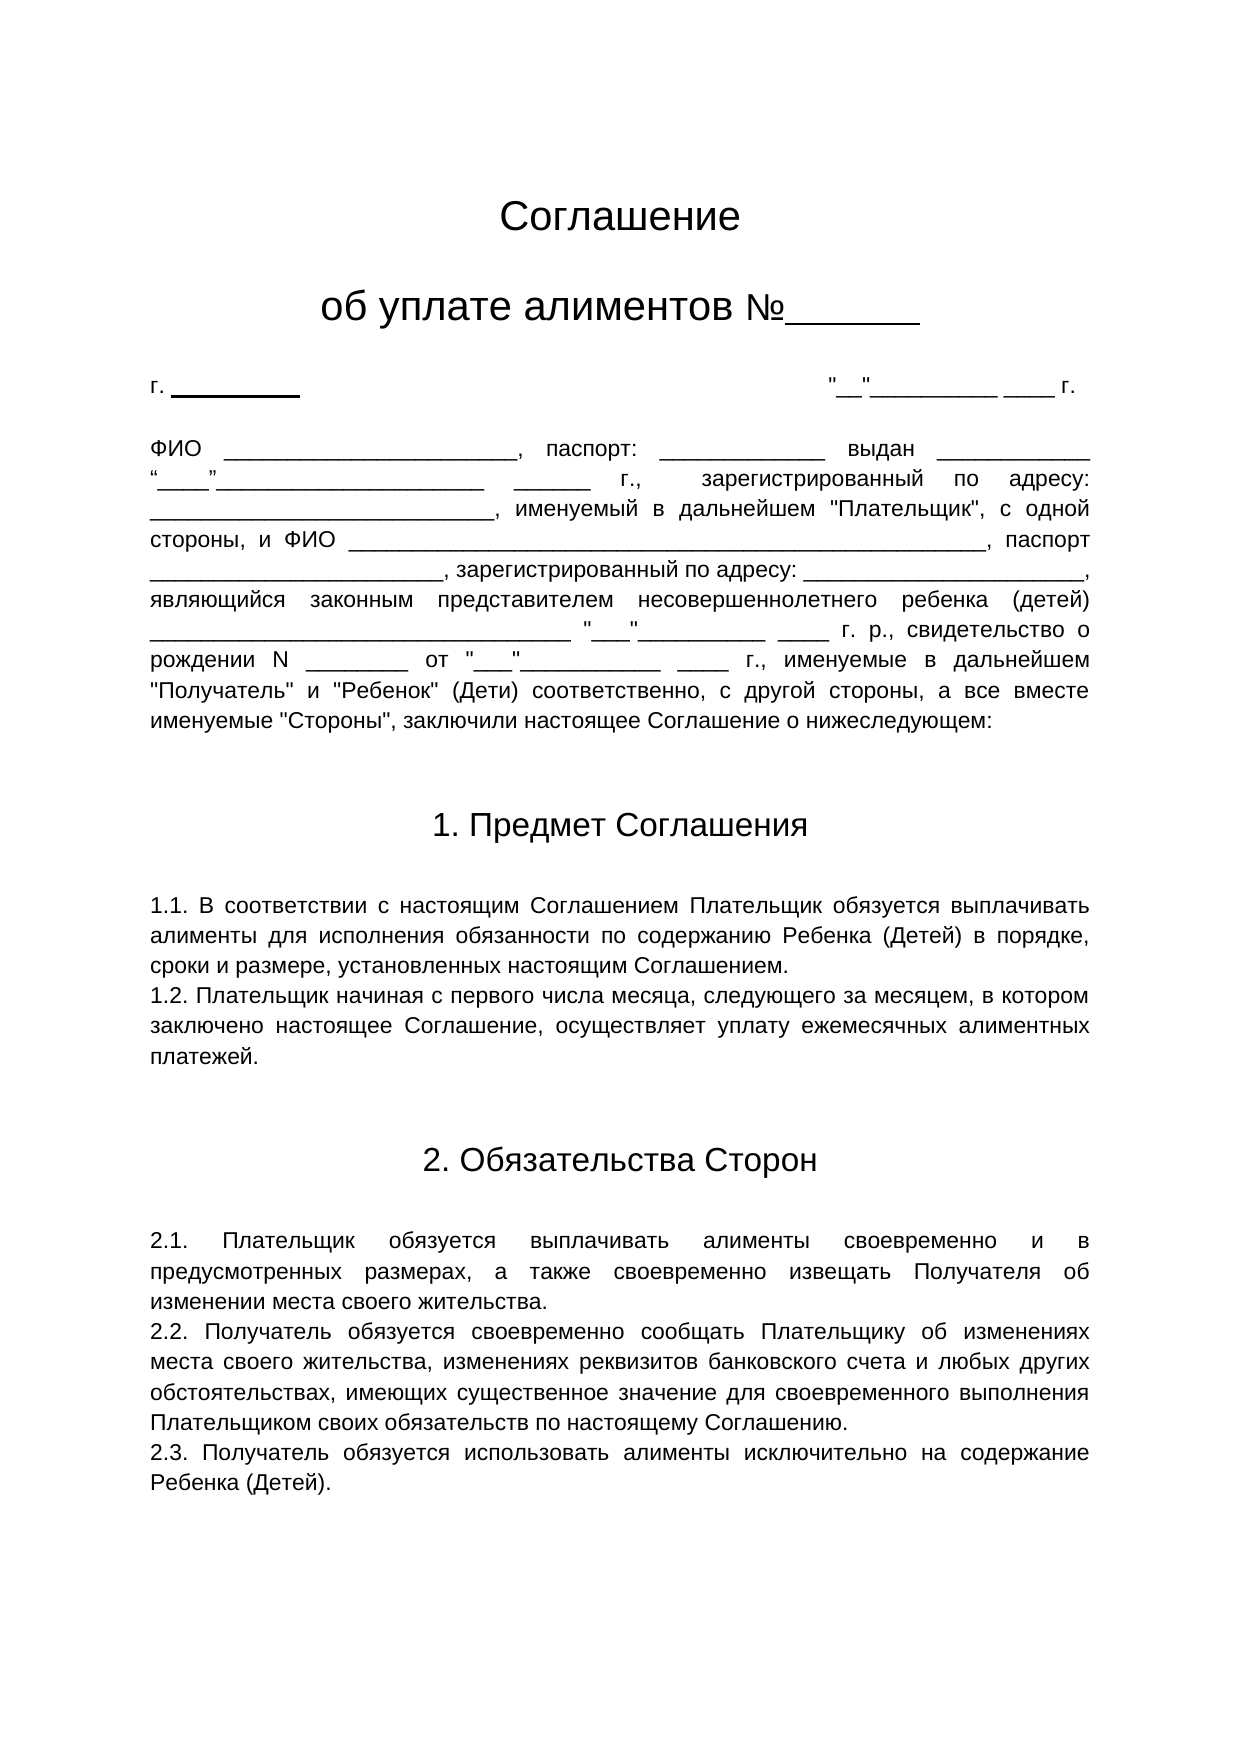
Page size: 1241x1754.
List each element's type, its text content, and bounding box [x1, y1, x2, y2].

text ФИО _______________________, паспорт: _____________ выдан ____________ “____”_____________________ ______ г., зарегистрированный по адресу: ___________________________, именуемый в дальнейшем "Плательщик", с одной стороны, и ФИО __________________________________________________, паспорт _______________________, зарегистрированный по адресу: ______________________, являющийся законным представителем несовершеннолетнего ребенка (детей) _________________________________ "___"__________ ____ г. р., свидетельство о рождении N ________ от "___"___________ ____ г., именуемые в дальнейшем "Получатель" и "Ребенок" (Дети) соответственно, с другой стороны, а все вместе именуемые "Стороны", заключили настоящее Соглашение о нижеследующем: [150, 435, 1090, 733]
text 1.2. Плательщик начиная с первого числа месяца, следующего за месяцем, в котором заключено настоящее Соглашение, осуществляет уплату ежемесячных алиментных платежей. [150, 982, 1090, 1069]
text 2.1. Плательщик обязуется выплачивать алименты своевременно и в предусмотренных размерах, а также своевременно извещать Получателя об изменении места своего жительства. [150, 1227, 1090, 1314]
text г. "__"__________ ____ г. [150, 372, 1090, 398]
text 2.2. Получатель обязуется своевременно сообщать Плательщику об изменениях места своего жительства, изменениях реквизитов банковского счета и любых других обстоятельствах, имеющих существенное значение для своевременного выполнения Плательщиком своих обязательств по настоящему Соглашению. [150, 1318, 1090, 1435]
text 1.1. В соответствии с настоящим Соглашением Плательщик обязуется выплачивать алименты для исполнения обязанности по содержанию Ребенка (Детей) в порядке, сроки и размере, установленных настоящим Соглашением. [150, 892, 1090, 978]
subtitle Соглашение [150, 192, 1090, 239]
text 2.3. Получатель обязуется использовать алименты исключительно на содержание Ребенка (Детей). [150, 1439, 1090, 1495]
subtitle 1. Предмет Соглашения [150, 805, 1090, 843]
subtitle об уплате алиментов № [150, 281, 1090, 329]
subtitle 2. Обязательства Сторон [150, 1141, 1090, 1179]
